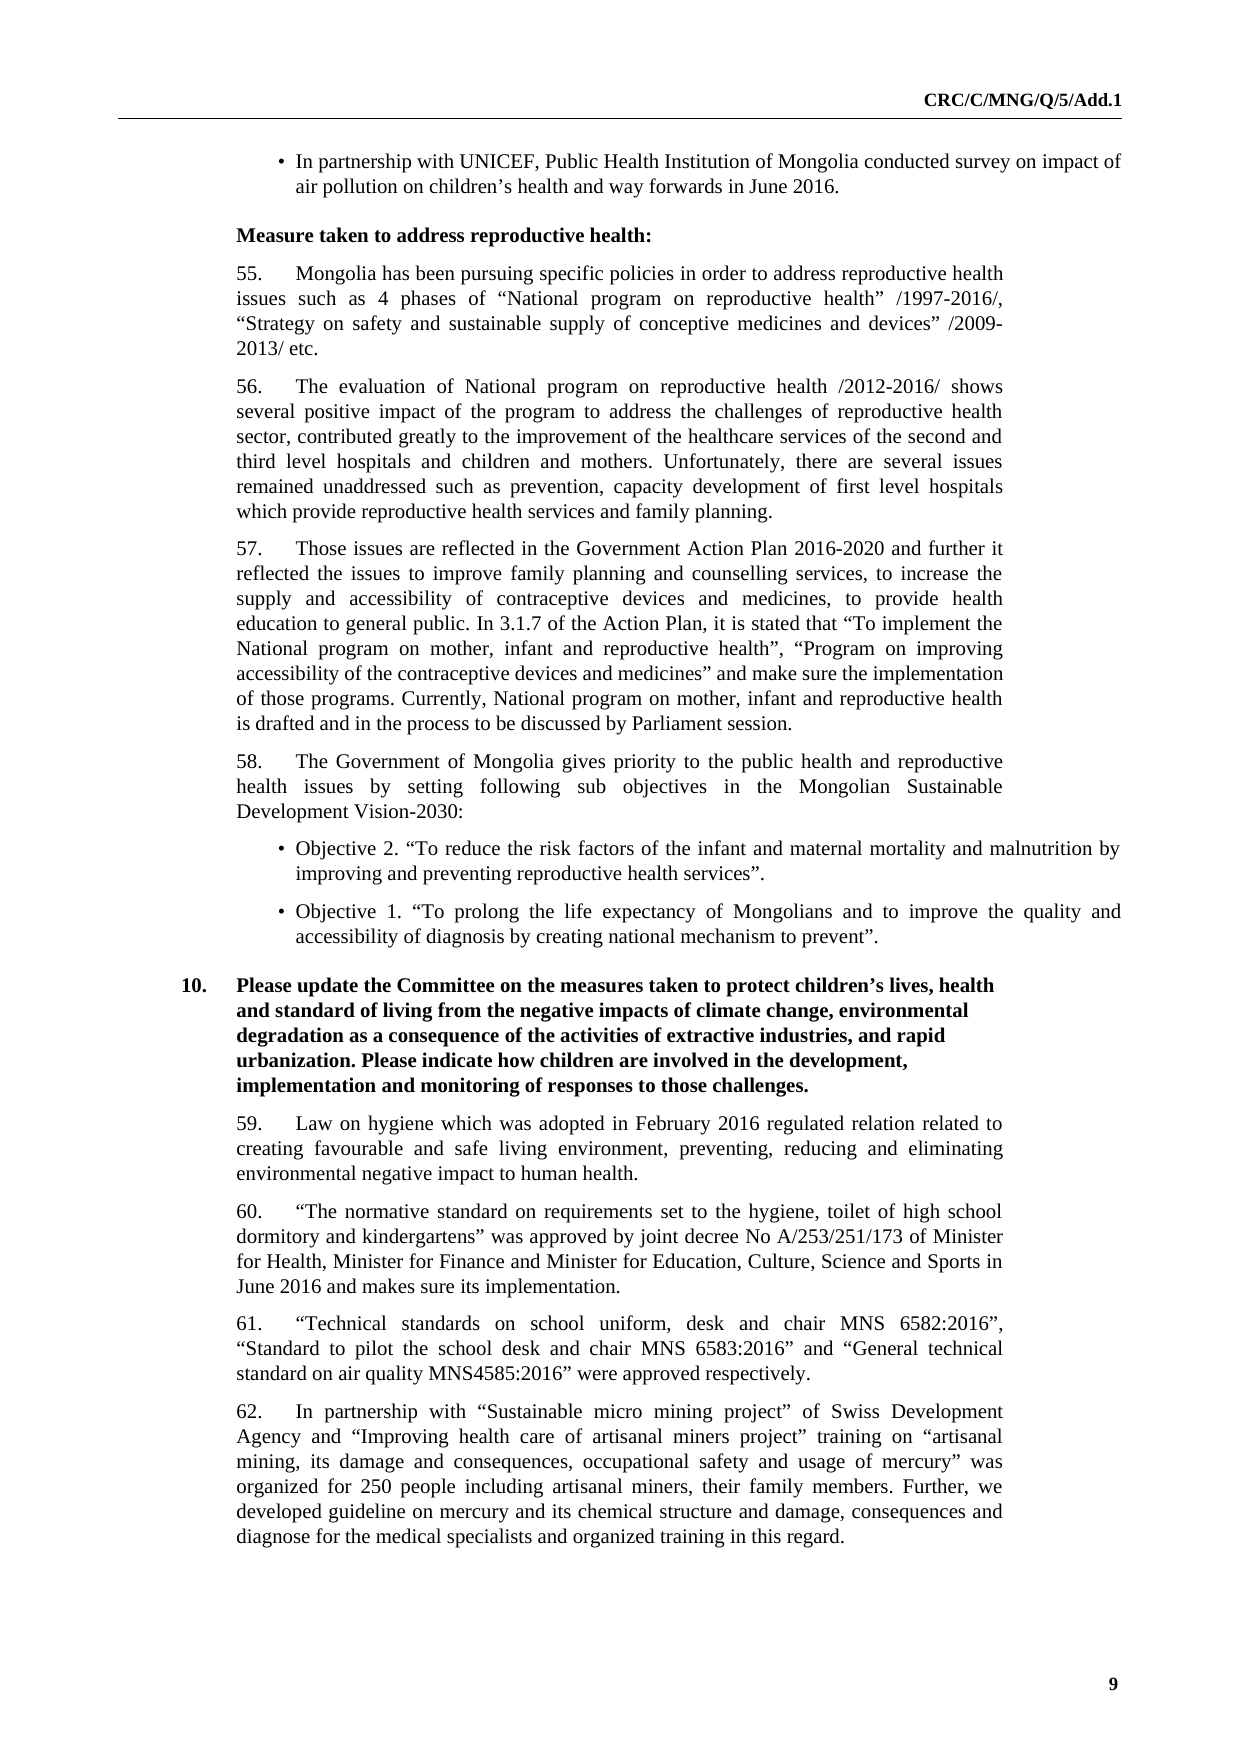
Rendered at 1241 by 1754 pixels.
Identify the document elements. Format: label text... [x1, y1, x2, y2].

text 58. The Government of Mongolia gives priority to the public health and reproductive health issues by setting following sub objectives in the Mongolian Sustainable Development Vision-2030: [236, 748, 1004, 823]
text 56. The evaluation of National program on reproductive health /2012-2016/ shows several positive impact of the program to address the challenges of reproductive health sector, contributed greatly to the improvement of the healthcare services of the second and third level hospitals and children and mothers. Unfortunately, there are several issues remained unaddressed such as prevention, capacity development of first level hospitals which provide reproductive health services and family planning. [236, 373, 1004, 523]
text In partnership with UNICEF, Public Health Institution of Mongolia conducted survey on impact of air pollution on children’s health and way forwards in June 2016. [278, 148, 1122, 198]
text Measure taken to address reproductive health: [118, 223, 1004, 248]
text 60. “The normative standard on requirements set to the hygiene, toilet of high school dormitory and kindergartens” was approved by joint decree No А/253/251/173 of Minister for Health, Minister for Finance and Minister for Education, Culture, Science and Sports in June 2016 and makes sure its implementation. [236, 1198, 1004, 1298]
text 55. Mongolia has been pursuing specific policies in order to address reproductive health issues such as 4 phases of “National program on reproductive health” /1997-2016/, “Strategy on safety and sustainable supply of conceptive medicines and devices” /2009-2013/ etc. [236, 260, 1004, 360]
text Objective 1. “To prolong the life expectancy of Mongolians and to improve the quality and accessibility of diagnosis by creating national mechanism to prevent”. [278, 898, 1122, 948]
text 10. Please update the Committee on the measures taken to protect children’s lives, health and standard of living from the negative impacts of climate change, environmental degradation as a consequence of the activities of extractive industries, and rapid urbanization. Please indicate how children are involved in the development, implementation and monitoring of responses to those challenges. [118, 973, 1004, 1098]
text 62. In partnership with “Sustainable micro mining project” of Swiss Development Agency and “Improving health care of artisanal miners project” training on “artisanal mining, its damage and consequences, occupational safety and usage of mercury” was organized for 250 people including artisanal miners, their family members. Further, we developed guideline on mercury and its chemical structure and damage, consequences and diagnose for the medical specialists and organized training in this regard. [236, 1398, 1004, 1548]
text 57. Those issues are reflected in the Government Action Plan 2016-2020 and further it reflected the issues to improve family planning and counselling services, to increase the supply and accessibility of contraceptive devices and medicines, to provide health education to general public. In 3.1.7 of the Action Plan, it is stated that “To implement the National program on mother, infant and reproductive health”, “Program on improving accessibility of the contraceptive devices and medicines” and make sure the implementation of those programs. Currently, National program on mother, infant and reproductive health is drafted and in the process to be discussed by Parliament session. [236, 535, 1004, 735]
text 59. Law on hygiene which was adopted in February 2016 regulated relation related to creating favourable and safe living environment, preventing, reducing and eliminating environmental negative impact to human health. [236, 1110, 1004, 1185]
text Objective 2. “To reduce the risk factors of the infant and maternal mortality and malnutrition by improving and preventing reproductive health services”. [278, 835, 1122, 885]
text 61. “Technical standards on school uniform, desk and chair MNS 6582:2016”, “Standard to pilot the school desk and chair MNS 6583:2016” and “General technical standard on air quality MNS4585:2016” were approved respectively. [236, 1310, 1004, 1385]
